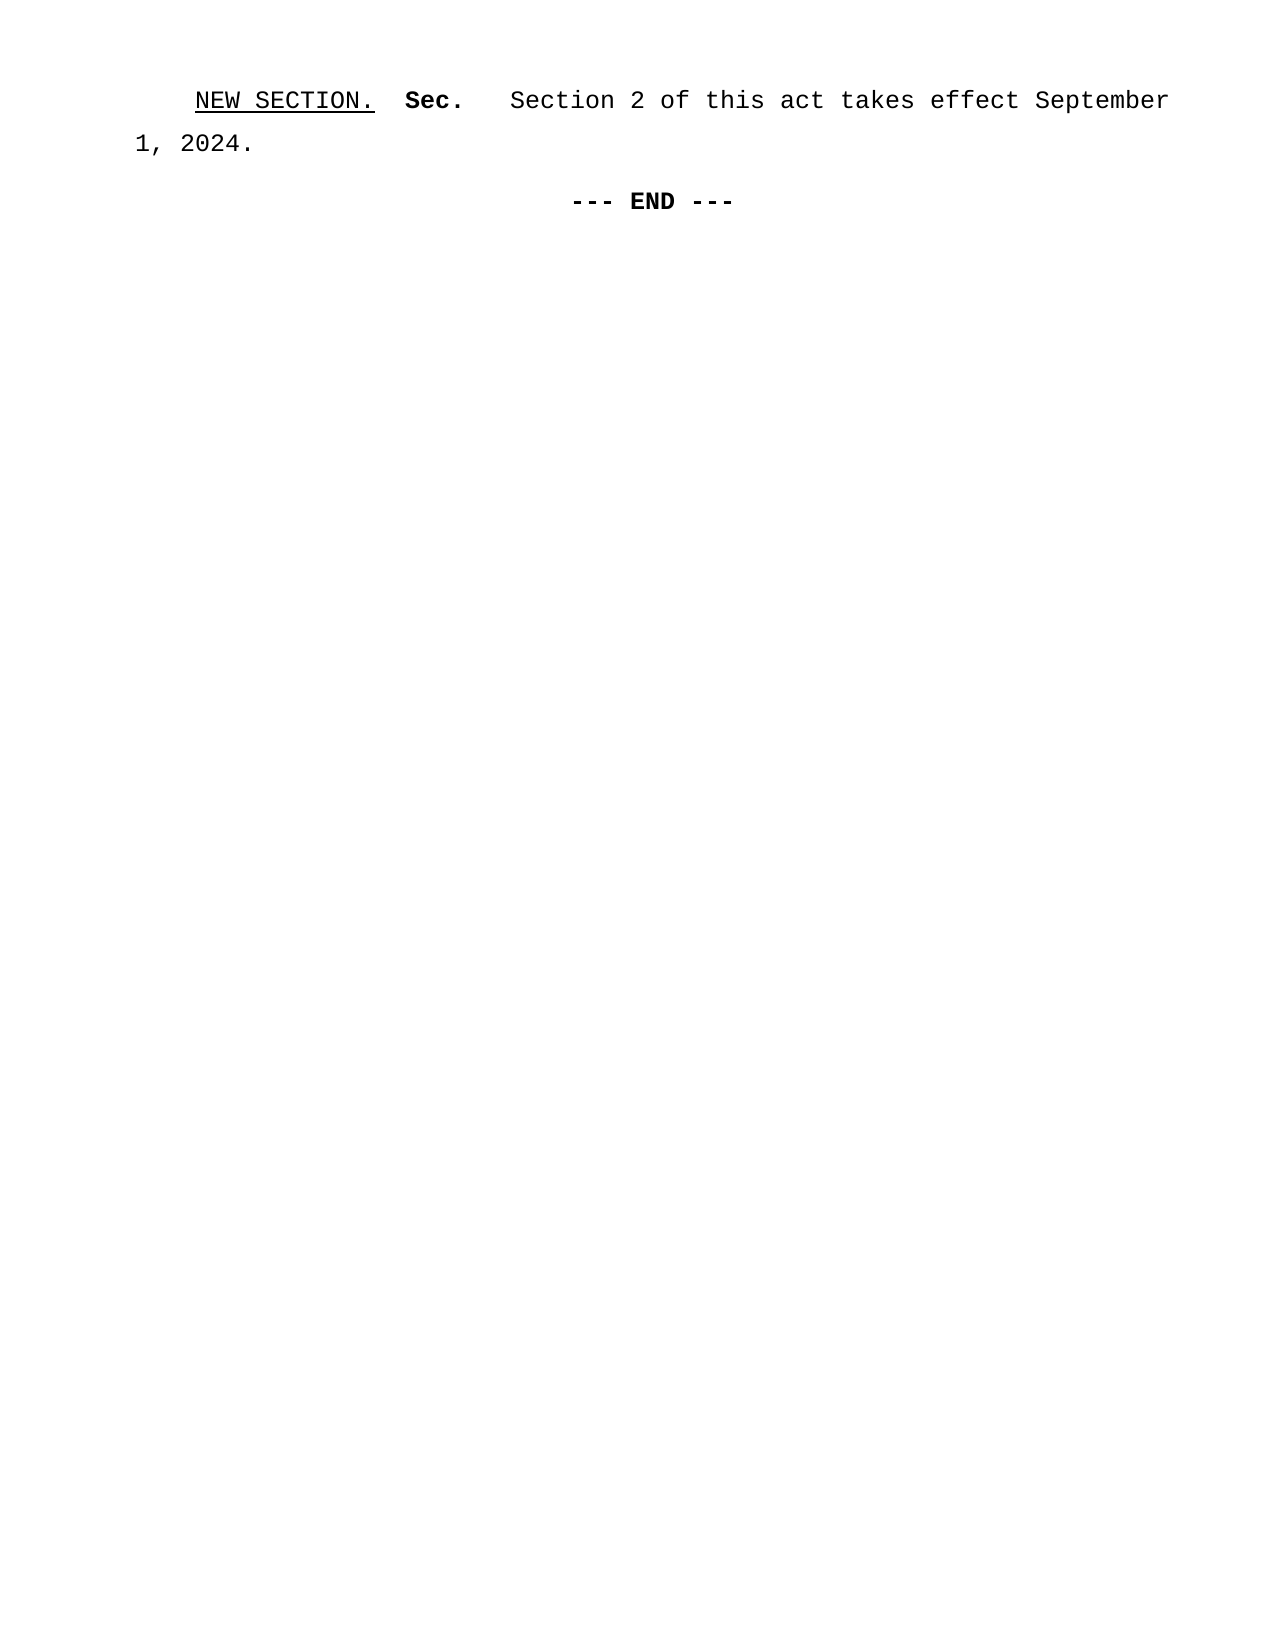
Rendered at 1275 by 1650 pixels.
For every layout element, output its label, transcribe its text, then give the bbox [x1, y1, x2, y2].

text --- END --- [135, 188, 1170, 217]
text NEW SECTION. Sec. Section 2 of this act takes effect September 1, 2024. [135, 75, 1170, 160]
